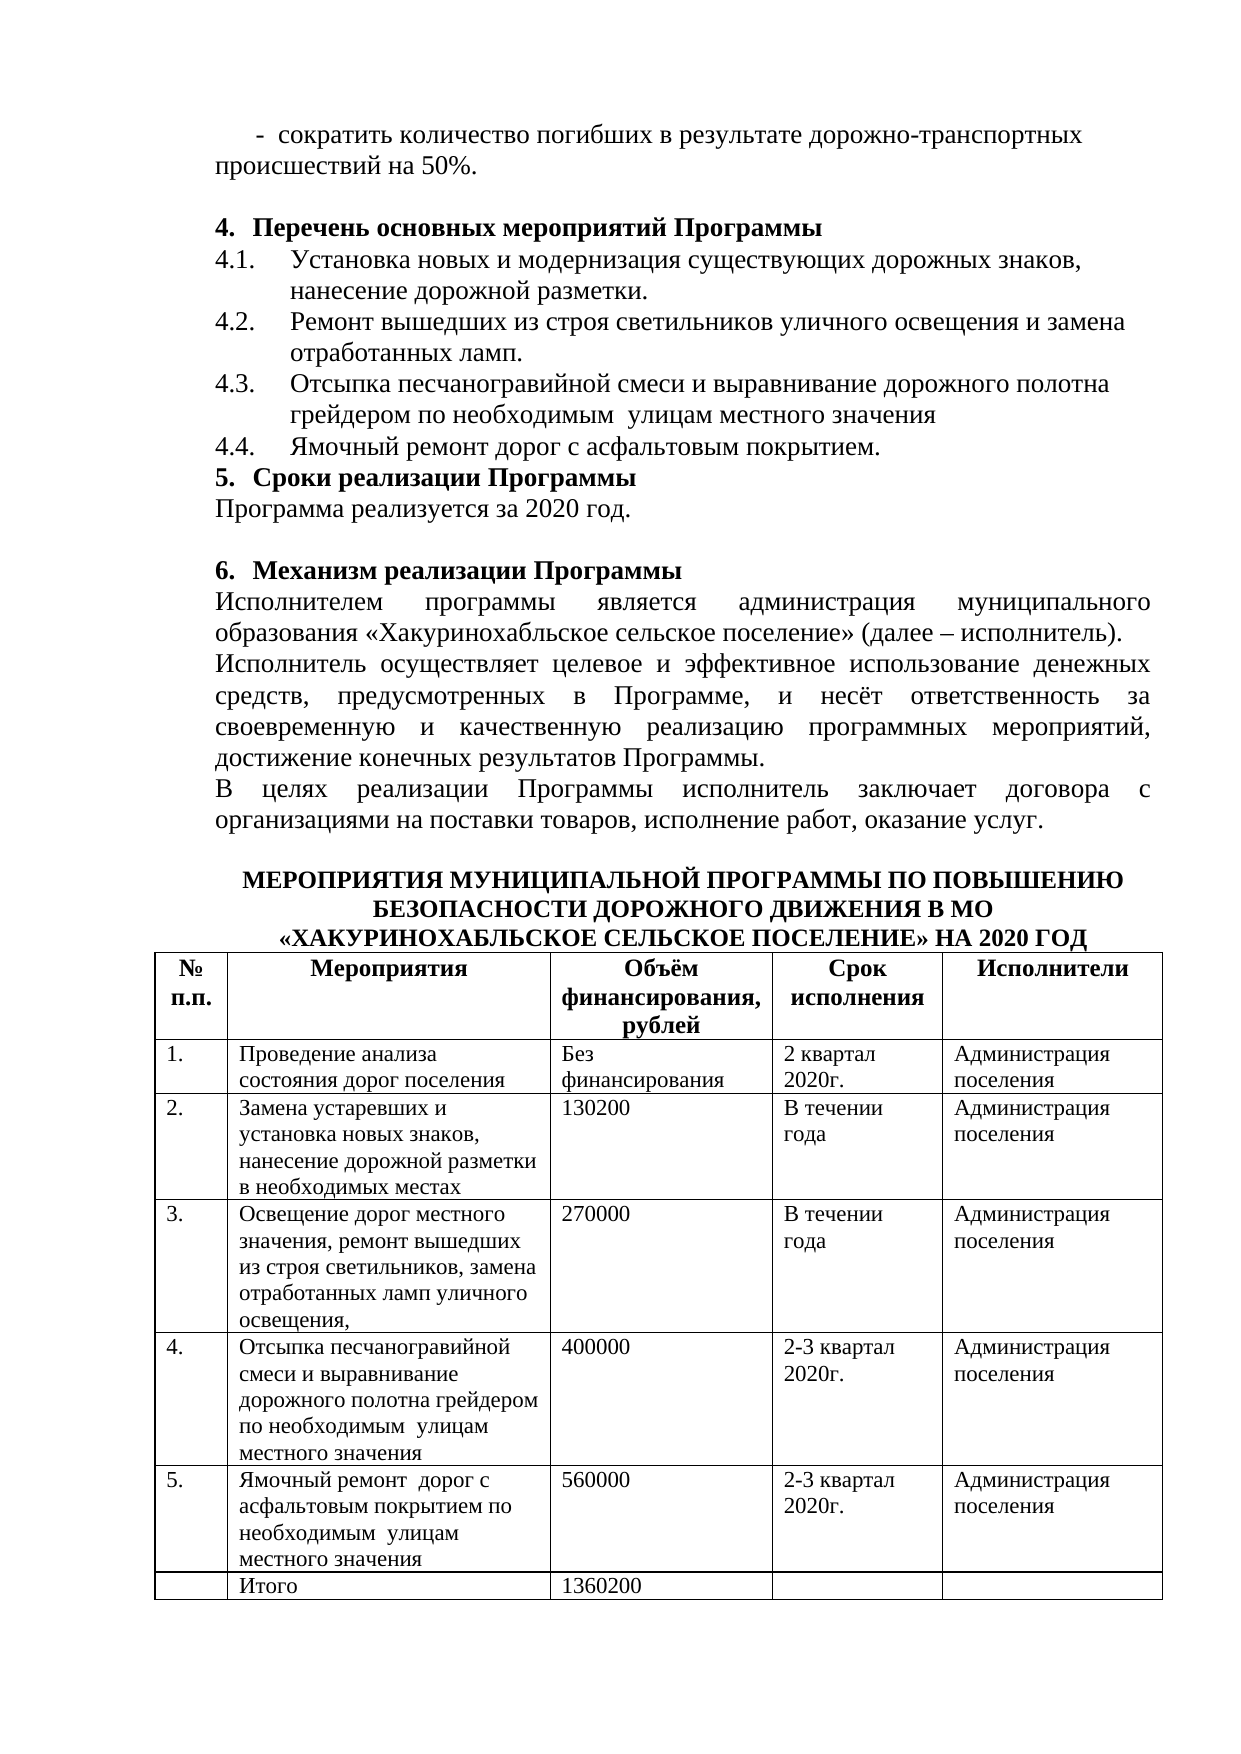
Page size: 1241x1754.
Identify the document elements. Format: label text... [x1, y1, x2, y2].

table_cell В течении года [773, 1094, 942, 1199]
table_header Исполнители [943, 953, 1162, 1039]
text Исполнитель осуществляет целевое и эффективное использование денежных средств, предусмотренных в Программе, и несёт ответственность за своевременную и качественную реализацию программных мероприятий, достижение конечных результатов Программы. [215, 648, 1152, 772]
table_cell 2-3 квартал 2020г. [773, 1466, 942, 1571]
table_cell Итого [228, 1573, 550, 1599]
table_cell 2. [156, 1094, 227, 1199]
table_cell В течении года [773, 1200, 942, 1332]
table_cell Администрация поселения [943, 1094, 1162, 1199]
table_cell 1360200 [551, 1573, 772, 1599]
table_cell Проведение анализа состояния дорог поселения [228, 1040, 550, 1093]
list Перечень основных мероприятий Программы [215, 212, 1152, 243]
table_cell Ямочный ремонт дорог с асфальтовым покрытием по необходимым улицам местного значения [228, 1466, 550, 1571]
list Механизм реализации Программы [215, 554, 1152, 585]
table_header Объём финансирования, рублей [551, 953, 772, 1039]
table_header № п.п. [156, 953, 227, 1039]
text МЕРОПРИЯТИЯ МУНИЦИПАЛЬНОЙ ПРОГРАММЫ ПО ПОВЫШЕНИЮ БЕЗОПАСНОСТИ ДОРОЖНОГО ДВИЖЕНИЯ В МО «ХАКУРИНОХАБЛЬСКОЕ СЕЛЬСКОЕ ПОСЕЛЕНИЕ» НА 2020 ГОД [215, 866, 1152, 952]
list Сроки реализации Программы [215, 461, 1152, 492]
table_cell Отсыпка песчаногравийной смеси и выравнивание дорожного полотна грейдером по необходимым улицам местного значения [228, 1333, 550, 1465]
table_cell 130200 [551, 1094, 772, 1199]
list Отсыпка песчаногравийной смеси и выравнивание дорожного полотна грейдером по необходимым улицам местного значения [215, 367, 1152, 429]
text Исполнителем программы является администрация муниципального образования «Хакуринохабльское сельское поселение» (далее – исполнитель). [215, 585, 1152, 648]
table_cell Администрация поселения [943, 1200, 1162, 1332]
table_cell 3. [156, 1200, 227, 1332]
list Установка новых и модернизация существующих дорожных знаков, нанесение дорожной разметки. [215, 243, 1152, 305]
table_cell 560000 [551, 1466, 772, 1571]
text В целях реализации Программы исполнитель заключает договора с организациями на поставки товаров, исполнение работ, оказание услуг. [215, 772, 1152, 834]
table_cell Администрация поселения [943, 1466, 1162, 1571]
table_header Срок исполнения [773, 953, 942, 1039]
table_cell 1. [156, 1040, 227, 1093]
text Программа реализуется за 2020 год. [215, 492, 1152, 523]
table_cell 5. [156, 1466, 227, 1571]
list Ремонт вышедших из строя светильников уличного освещения и замена отработанных ламп. [215, 305, 1152, 367]
table_cell Администрация поселения [943, 1333, 1162, 1465]
table_header Мероприятия [228, 953, 550, 1039]
text - сократить количество погибших в результате дорожно-транспортных происшествий на 50%. [215, 118, 1152, 180]
table_cell Освещение дорог местного значения, ремонт вышедших из строя светильников, замена отработанных ламп уличного освещения, [228, 1200, 550, 1332]
table_cell Замена устаревших и установка новых знаков, нанесение дорожной разметки в необходимых местах [228, 1094, 550, 1199]
table_cell 400000 [551, 1333, 772, 1465]
table_cell [943, 1573, 1162, 1599]
table_cell 270000 [551, 1200, 772, 1332]
table_cell 2 квартал 2020г. [773, 1040, 942, 1093]
table_cell Без финансирования [551, 1040, 772, 1093]
table_cell [156, 1573, 227, 1599]
table_cell 4. [156, 1333, 227, 1465]
table_cell Администрация поселения [943, 1040, 1162, 1093]
table_cell 2-3 квартал 2020г. [773, 1333, 942, 1465]
list Ямочный ремонт дорог с асфальтовым покрытием. [215, 429, 1152, 461]
table_cell [773, 1573, 942, 1599]
